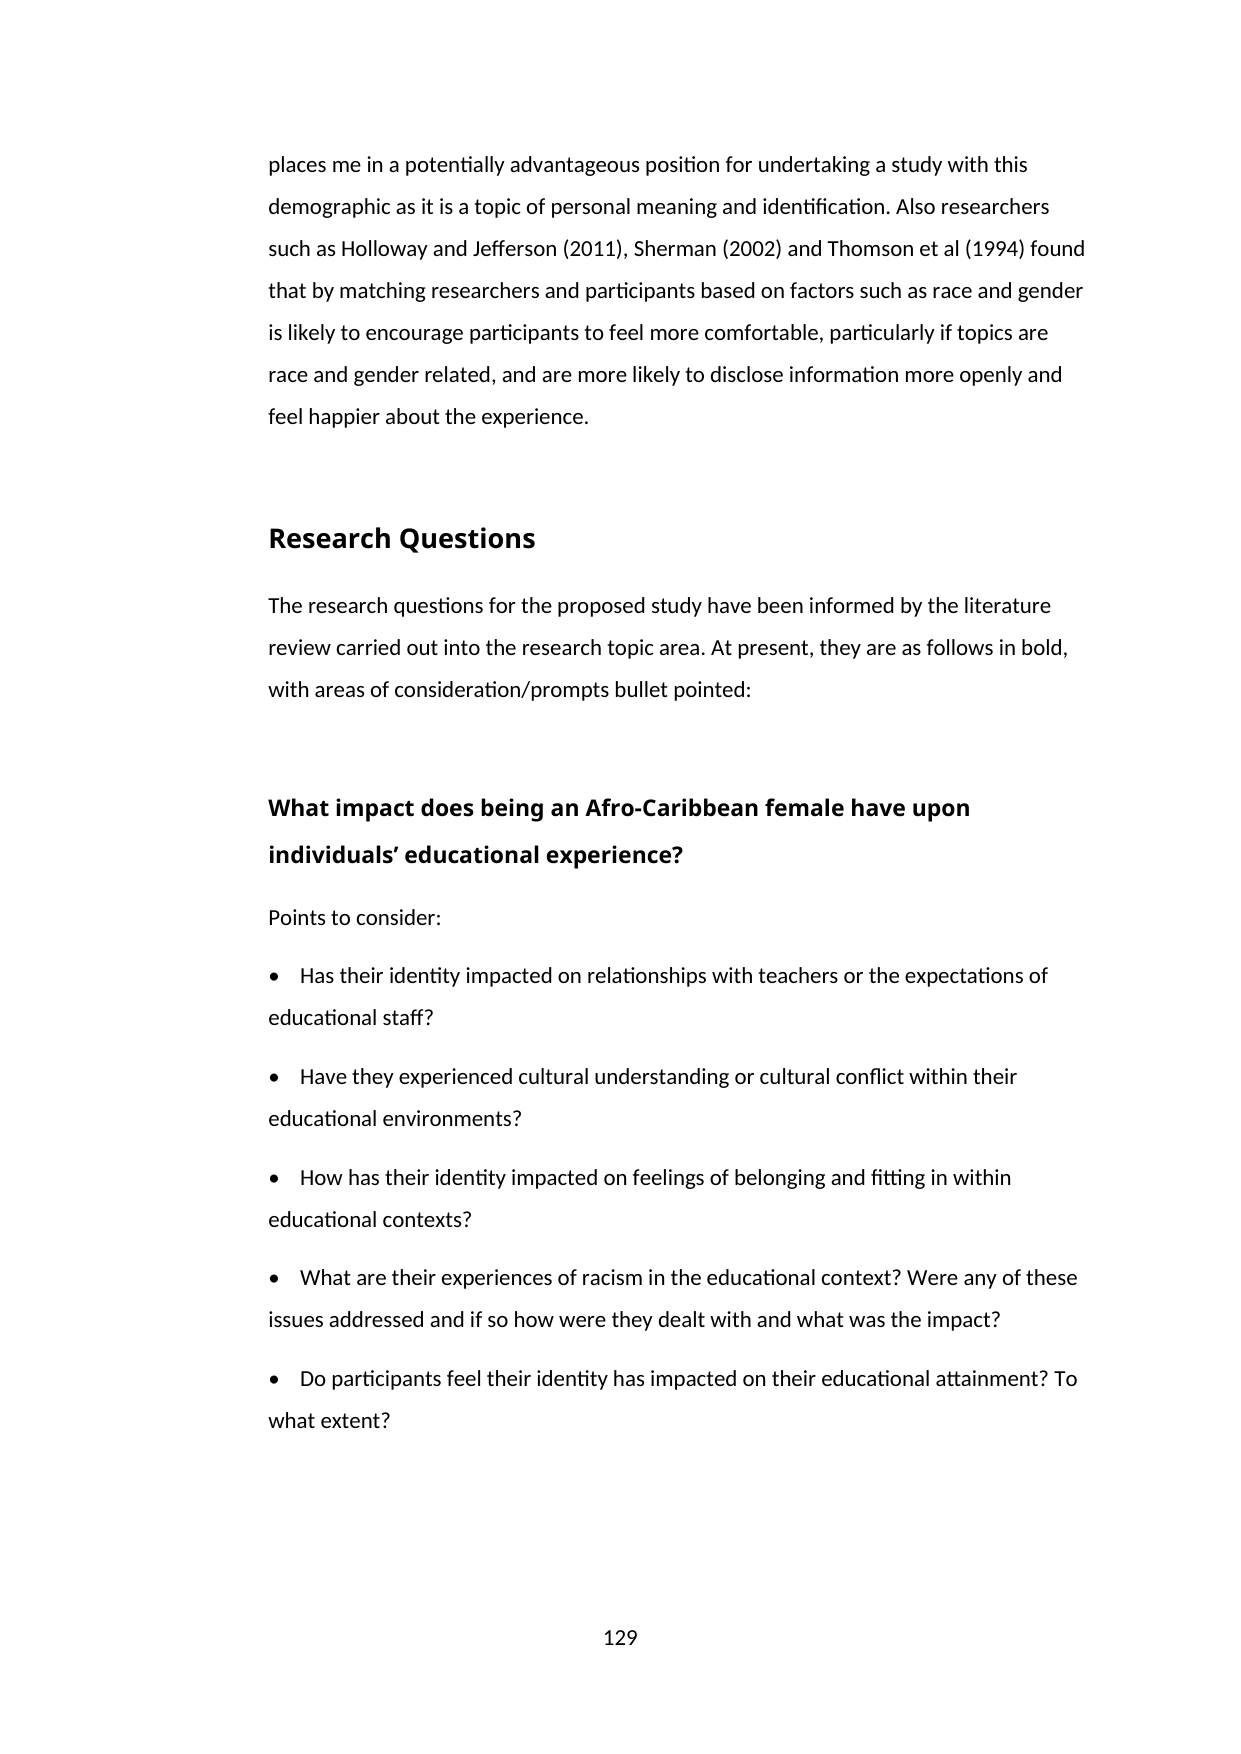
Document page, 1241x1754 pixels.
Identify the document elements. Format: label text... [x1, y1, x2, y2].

text • Has their identity impacted on relationships with teachers or the expectations of educational staff? [268, 961, 1090, 1031]
text • What are their experiences of racism in the educational context? Were any of these issues addressed and if so how were they dealt with and what was the impact? [268, 1263, 1090, 1333]
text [268, 150, 1090, 430]
text • Have they experienced cultural understanding or cultural conflict within their educational environments? [268, 1062, 1090, 1132]
text Points to consider: [268, 903, 1090, 931]
text • Do participants feel their identity has impacted on their educational attainment? To what extent? [268, 1364, 1090, 1434]
text • How has their identity impacted on feelings of belonging and fitting in within educational contexts? [268, 1163, 1090, 1233]
text Research Questions [268, 519, 1090, 556]
text What impact does being an Afro-Caribbean female have upon individuals’ educational experience? [268, 792, 1090, 871]
text The research questions for the proposed study have been informed by the literature review carried out into the research topic area. At present, they are as follows in bold, with areas of consideration/prompts bullet pointed: [268, 591, 1090, 703]
